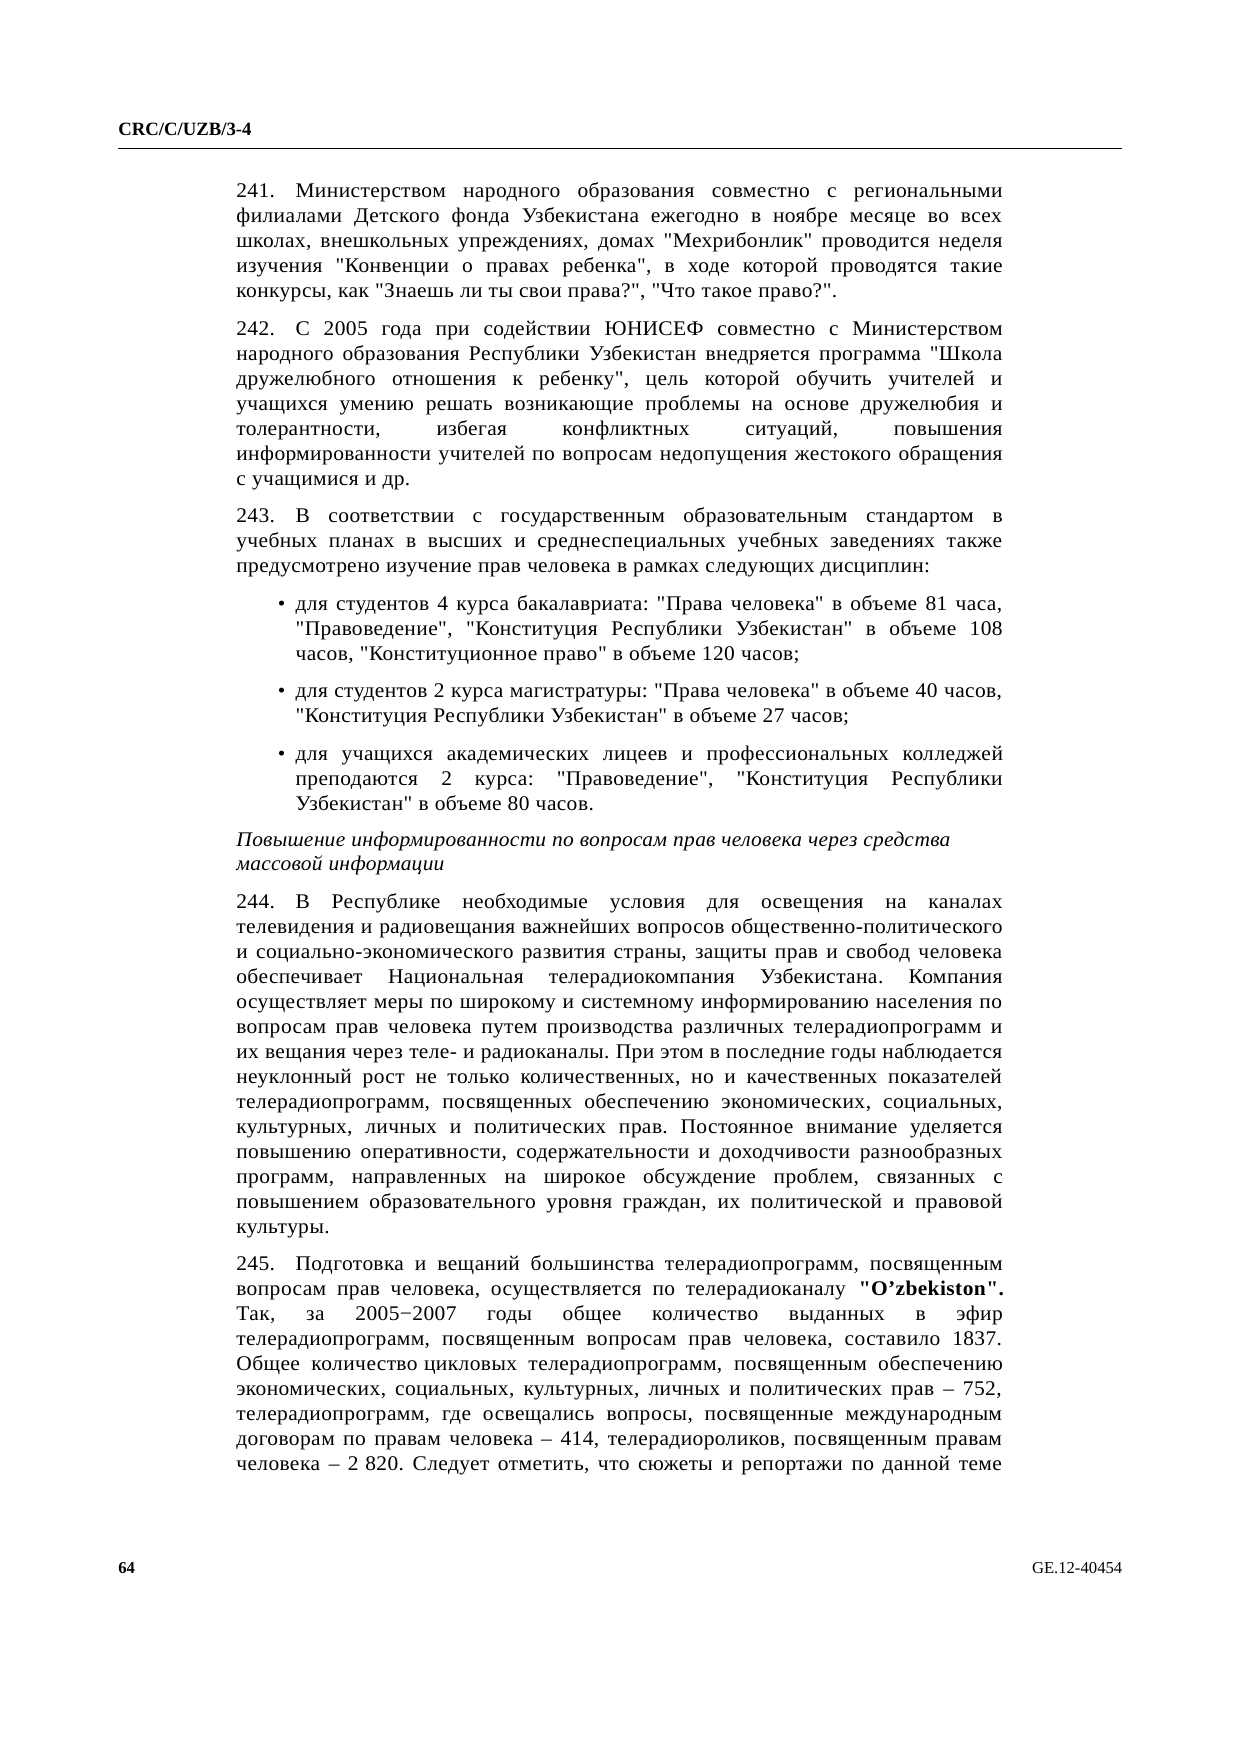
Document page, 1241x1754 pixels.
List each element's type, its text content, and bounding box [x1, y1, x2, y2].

list для студентов 2 курса магистратуры: "Права человека" в объеме 40 часов, "Конституция Республики Узбекистан" в объеме 27 часов; [278, 677, 1004, 727]
text 244. В Республике необходимые условия для освещения на каналах телевидения и радиовещания важнейших вопросов общественно-политического и социально-экономического развития страны, защиты прав и свобод человека обеспечивает Национальная телерадиокомпания Узбекистана. Компания осуществляет меры по широкому и системному информированию населения по вопросам прав человека путем производства различных телерадиопрограмм и их вещания через теле- и радиоканалы. При этом в последние годы наблюдается неуклонный рост не только количественных, но и качественных показателей телерадиопрограмм, посвященных обеспечению экономических, социальных, культурных, личных и политических прав. Постоянное внимание уделяется повышению оперативности, содержательности и доходчивости разнообразных программ, направленных на широкое обсуждение проблем, связанных с повышением образовательного уровня граждан, их политической и правовой культуры. [236, 888, 1004, 1238]
list для учащихся академических лицеев и профессиональных колледжей преподаются 2 курса: "Правоведение", "Конституция Республики Узбекистан" в объеме 80 часов. [278, 740, 1004, 815]
text 241. Министерством народного образования совместно с региональными филиалами Детского фонда Узбекистана ежегодно в ноябре месяце во всех школах, внешкольных упреждениях, домах "Мехрибонлик" проводится неделя изучения "Конвенции о правах ребенка", в ходе которой проводятся такие конкурсы, как "Знаешь ли ты свои права?", "Что такое право?". [236, 177, 1004, 302]
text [236, 1250, 1004, 1475]
list для студентов 4 курса бакалавриата: "Права человека" в объеме 81 часа, "Правоведение", "Конституция Республики Узбекистан" в объеме 108 часов, "Конституционное право" в объеме 120 часов; [278, 590, 1004, 665]
text Повышение информированности по вопросам прав человека через средства массовой информации [118, 827, 1122, 875]
text 243. В соответствии с государственным образовательным стандартом в учебных планах в высших и среднеспециальных учебных заведениях также предусмотрено изучение прав человека в рамках следующих дисциплин: [236, 502, 1004, 577]
text 242. С 2005 года при содействии ЮНИСЕФ совместно с Министерством народного образования Республики Узбекистан внедряется программа "Школа дружелюбного отношения к ребенку", цель которой обучить учителей и учащихся умению решать возникающие проблемы на основе дружелюбия и толерантности, избегая конфликтных ситуаций, повышения информированности учителей по вопросам недопущения жестокого обращения с учащимися и др. [236, 315, 1004, 490]
